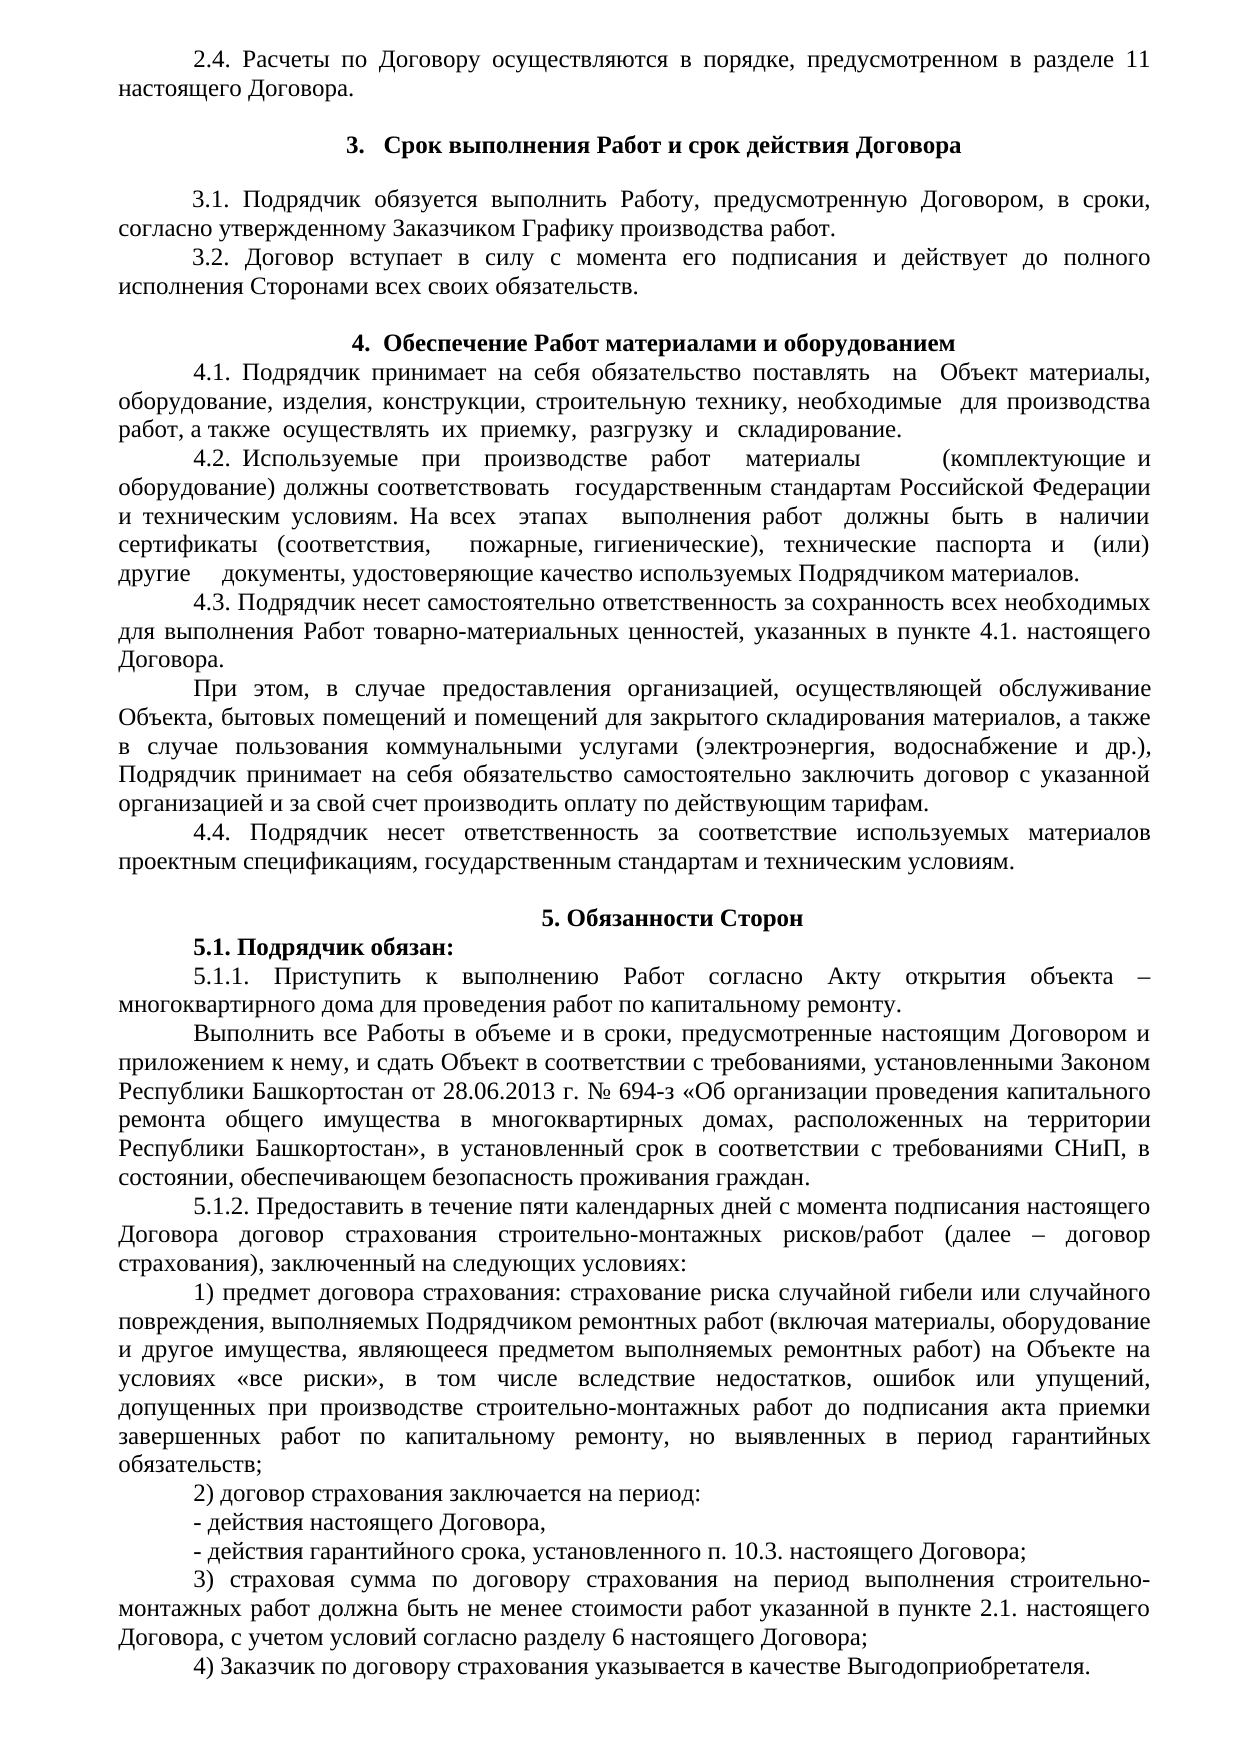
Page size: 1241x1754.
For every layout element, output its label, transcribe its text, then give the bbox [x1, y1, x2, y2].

text 3.2. Договор вступает в силу с момента его подписания и действует до полного исполнения Сторонами всех своих обязательств. [118, 242, 1152, 299]
text 4.4. Подрядчик несет ответственность за соответствие используемых материалов проектным спецификациям, государственным стандартам и техническим условиям. [118, 817, 1152, 874]
text Выполнить все Работы в объеме и в сроки, предусмотренные настоящим Договором и приложением к нему, и сдать Объект в соответствии с требованиями, установленными Законом Республики Башкортостан от 28.06.2013 г. № 694-з «Об организации проведения капитального ремонта общего имущества в многоквартирных домах, расположенных на территории Республики Башкортостан», в установленный срок в соответствии с требованиями СНиП, в состоянии, обеспечивающем безопасность проживания граждан. [118, 1018, 1152, 1191]
text При этом, в случае предоставления организацией, осуществляющей обслуживание Объекта, бытовых помещений и помещений для закрытого складирования материалов, а также в случае пользования коммунальными услугами (электроэнергия, водоснабжение и др.), Подрядчик принимает на себя обязательство самостоятельно заключить договор с указанной организацией и за свой счет производить оплату по действующим тарифам. [118, 673, 1152, 817]
text 4.3. Подрядчик несет самостоятельно ответственность за сохранность всех необходимых для выполнения Работ товарно-материальных ценностей, указанных в пункте 4.1. настоящего Договора. [118, 587, 1152, 673]
text 4. Обеспечение Работ материалами и оборудованием [156, 328, 1152, 357]
text - действия настоящего Договора, [118, 1507, 1152, 1536]
text 3) страховая сумма по договору страхования на период выполнения строительно-монтажных работ должна быть не менее стоимости работ указанной в пункте 2.1. настоящего Договора, с учетом условий согласно разделу 6 настоящего Договора; [118, 1564, 1152, 1651]
text 5.1.1. Приступить к выполнению Работ согласно Акту открытия объекта – многоквартирного дома для проведения работ по капитальному ремонту. [118, 961, 1152, 1018]
text 5.1. Подрядчик обязан: [118, 932, 1152, 961]
text 5.1.2. Предоставить в течение пяти календарных дней с момента подписания настоящего Договора договор страхования строительно-монтажных рисков/работ (далее – договор страхования), заключенный на следующих условиях: [118, 1191, 1152, 1277]
text 1) предмет договора страхования: страхование риска случайной гибели или случайного повреждения, выполняемых Подрядчиком ремонтных работ (включая материалы, оборудование и другое имущества, являющееся предметом выполняемых ремонтных работ) на Объекте на условиях «все риски», в том числе вследствие недостатков, ошибок или упущений, допущенных при производстве строительно-монтажных работ до подписания акта приемки завершенных работ по капитальному ремонту, но выявленных в период гарантийных обязательств; [118, 1277, 1152, 1478]
text 5. Обязанности Сторон [118, 903, 1152, 932]
text 4.1. Подрядчик принимает на себя обязательство поставлять на Объект материалы, оборудование, изделия, конструкции, строительную технику, необходимые для производства работ, а также осуществлять их приемку, разгрузку и складирование. [118, 357, 1152, 443]
text - действия гарантийного срока, установленного п. 10.3. настоящего Договора; [118, 1536, 1152, 1564]
text 2.4. Расчеты по Договору осуществляются в порядке, предусмотренном в разделе 11 настоящего Договора. [118, 44, 1152, 102]
list Срок выполнения Работ и срок действия Договора [156, 131, 1152, 159]
text 3.1. Подрядчик обязуется выполнить Работу, предусмотренную Договором, в сроки, согласно утвержденному Заказчиком Графику производства работ. [118, 184, 1152, 242]
text 4) Заказчик по договору страхования указывается в качестве Выгодоприобретателя. [118, 1651, 1152, 1679]
text 2) договор страхования заключается на период: [118, 1478, 1152, 1507]
text 4.2. Используемые при производстве работ материалы (комплектующие и оборудование) должны соответствовать государственным стандартам Российской Федерации и техническим условиям. На всех этапах выполнения работ должны быть в наличии сертификаты (соответствия, пожарные, гигиенические), технические паспорта и (или) другие документы, удостоверяющие качество используемых Подрядчиком материалов. [118, 443, 1152, 587]
